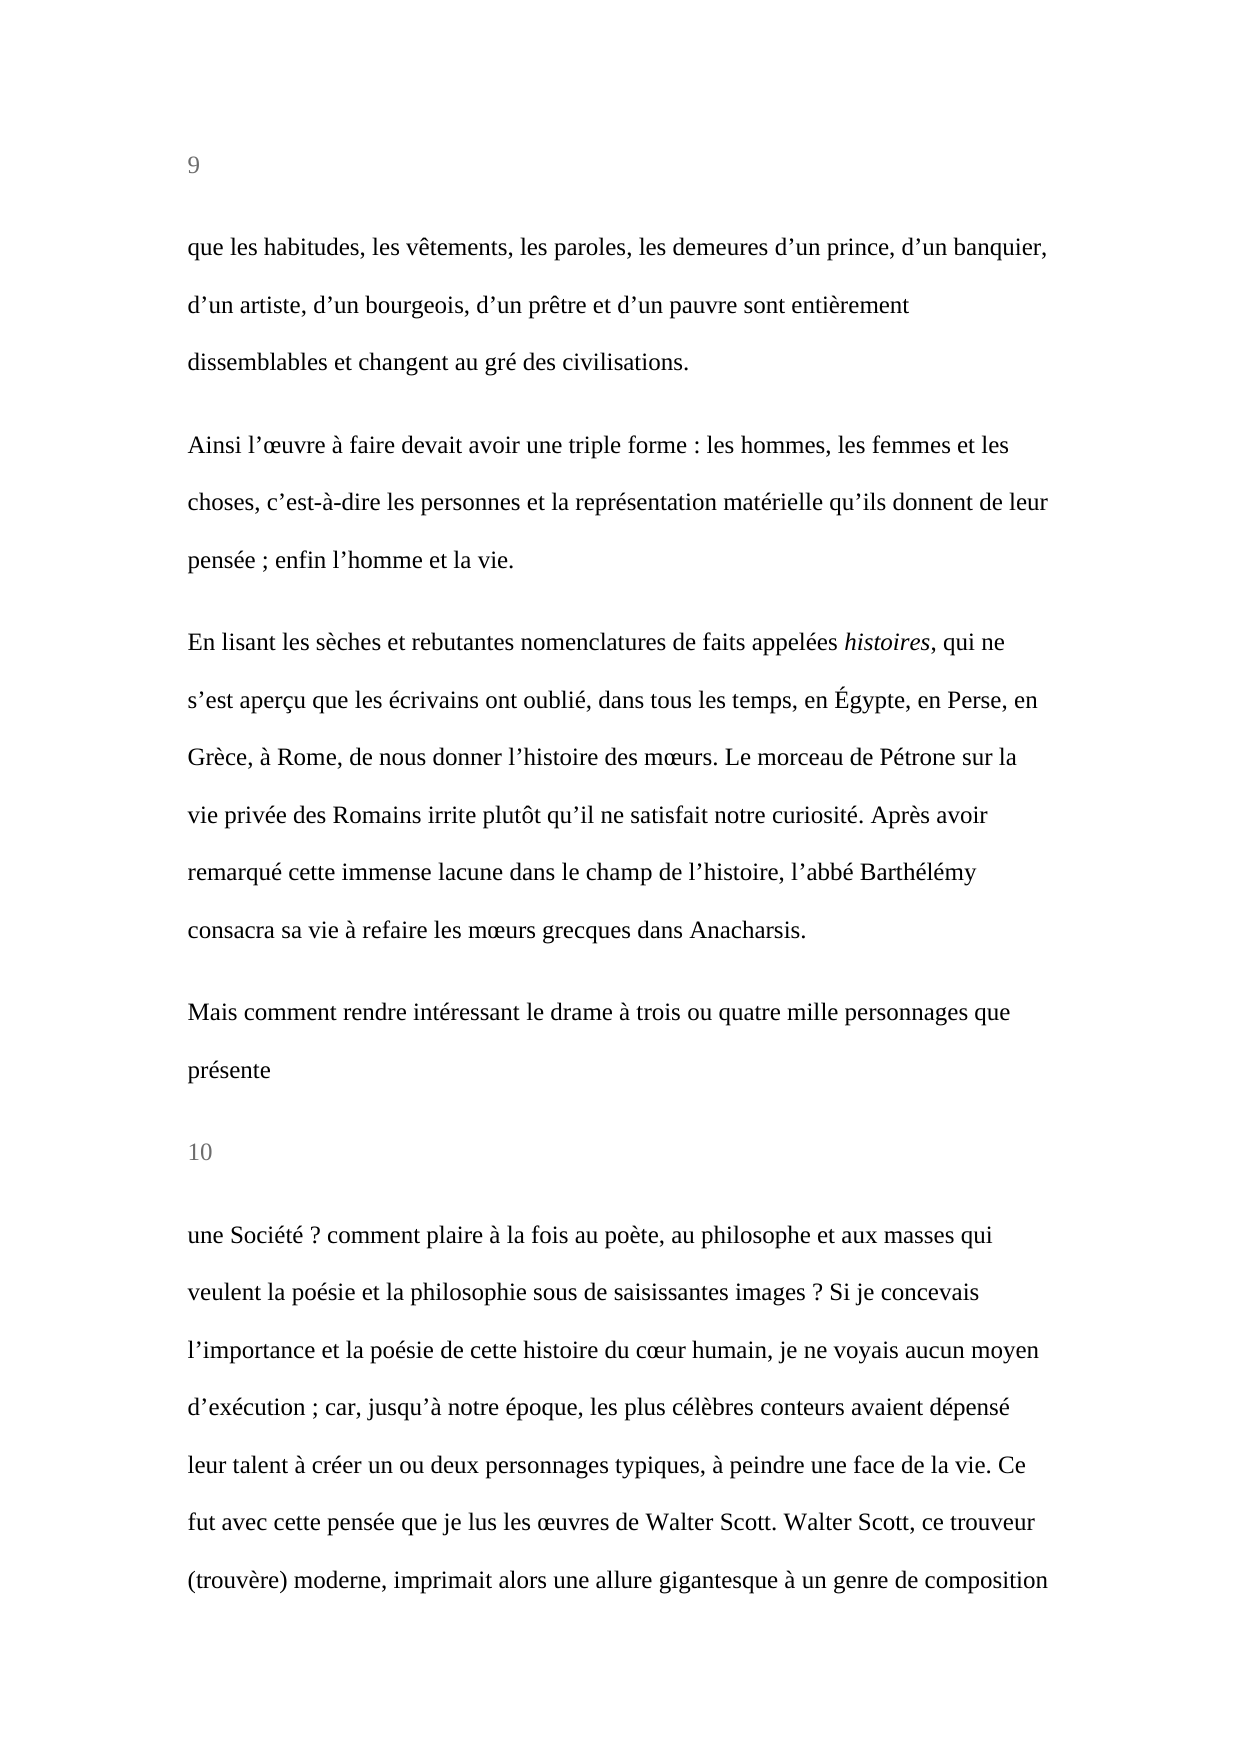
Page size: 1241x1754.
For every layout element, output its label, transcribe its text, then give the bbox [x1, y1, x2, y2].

text Mais comment rendre intéressant le drame à trois ou quatre mille personnages que présente [187, 997, 1053, 1084]
text que les habitudes, les vêtements, les paroles, les demeures d’un prince, d’un banquier, d’un artiste, d’un bourgeois, d’un prêtre et d’un pauvre sont entièrement dissemblables et changent au gré des civilisations. [187, 232, 1053, 376]
text 9 [187, 150, 1053, 179]
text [187, 1220, 1053, 1594]
text 10 [187, 1137, 1053, 1166]
text Ainsi l’œuvre à faire devait avoir une triple forme : les hommes, les femmes et les choses, c’est-à-dire les personnes et la représentation matérielle qu’ils donnent de leur pensée ; enfin l’homme et la vie. [187, 430, 1053, 574]
text En lisant les sèches et rebutantes nomenclatures de faits appelées histoires, qui ne s’est aperçu que les écrivains ont oublié, dans tous les temps, en Égypte, en Perse, en Grèce, à Rome, de nous donner l’histoire des mœurs. Le morceau de Pétrone sur la vie privée des Romains irrite plutôt qu’il ne satisfait notre curiosité. Après avoir remarqué cette immense lacune dans le champ de l’histoire, l’abbé Barthélémy consacra sa vie à refaire les mœurs grecques dans Anacharsis. [187, 627, 1053, 944]
